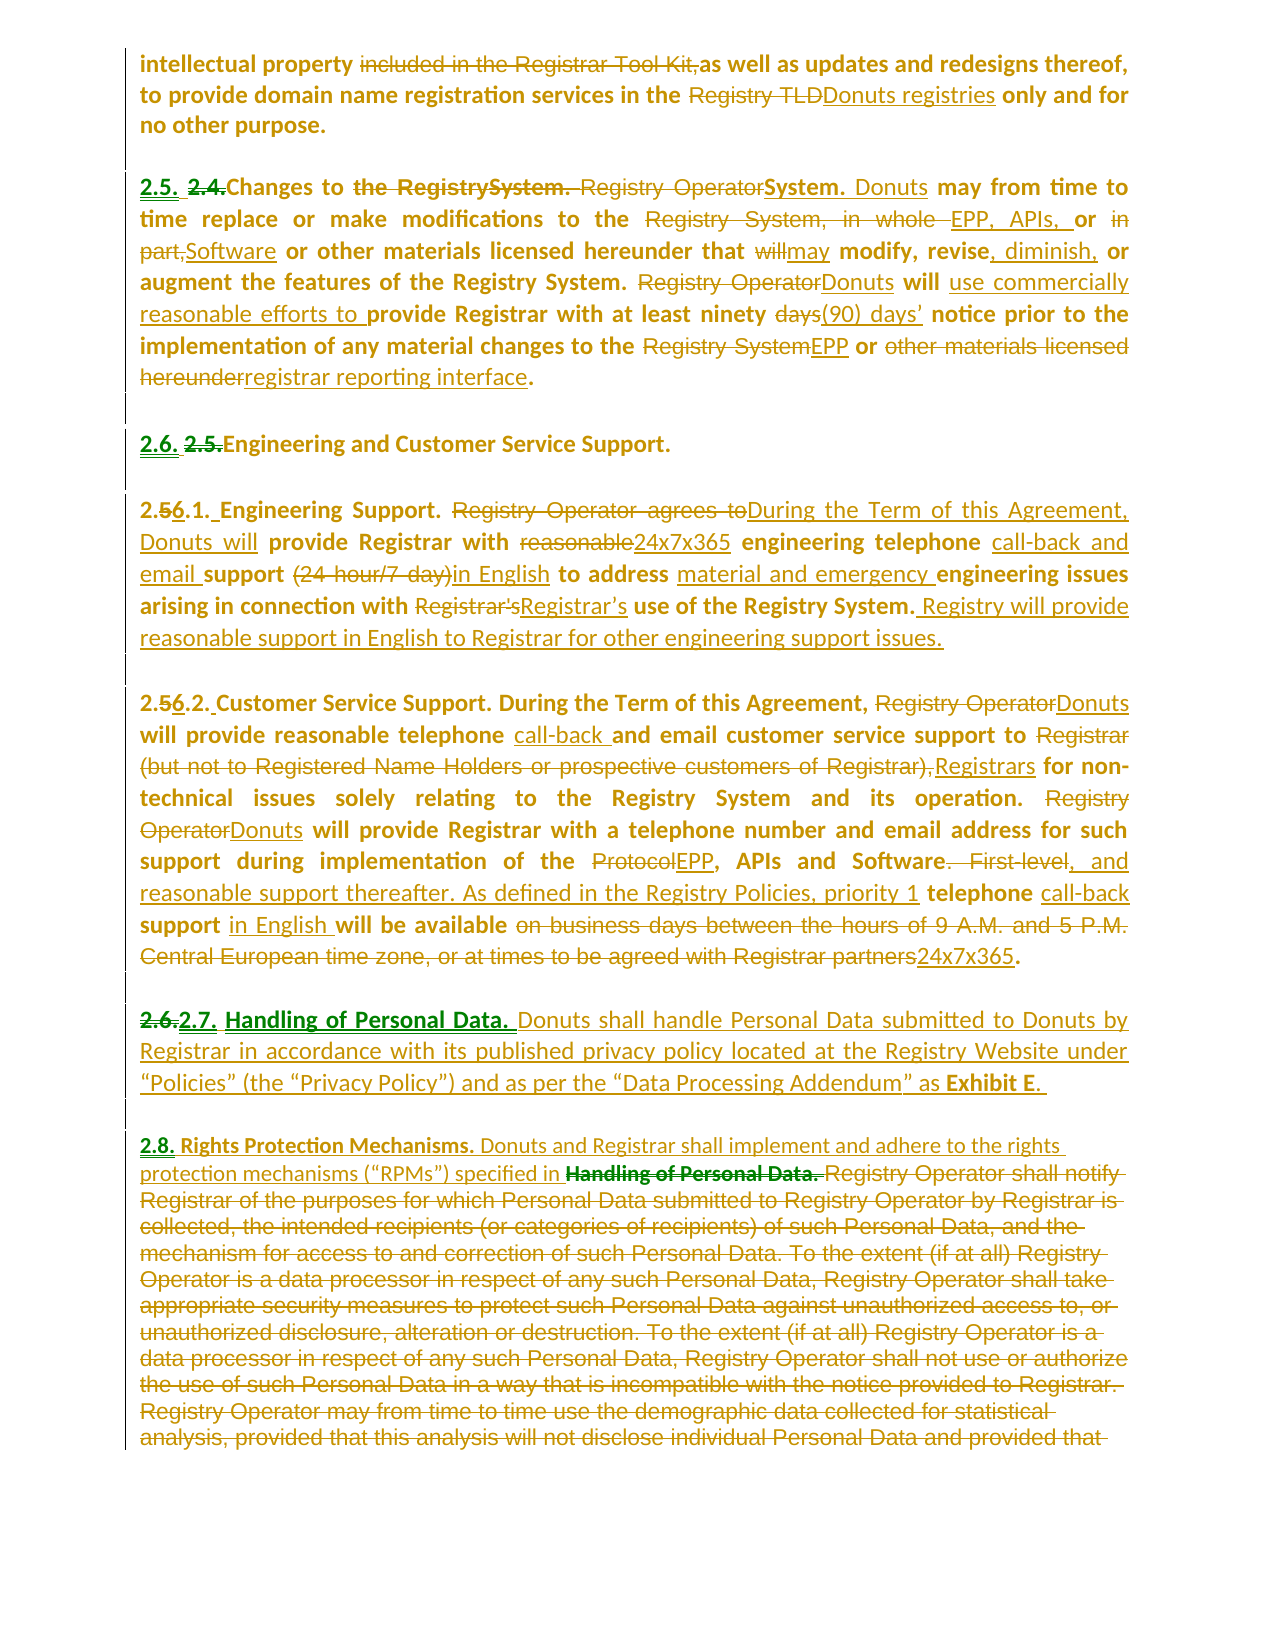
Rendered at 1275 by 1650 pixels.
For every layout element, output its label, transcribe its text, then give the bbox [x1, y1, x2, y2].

text Changes to may from time to time replace or make modifications to the or or other materials licensed hereunder that modify, revise or augment the features of the Registry System. will provide Registrar with at least ninety notice prior to the implementation of any material changes to the or . [139, 172, 1129, 392]
text Engineering and Customer Service Support. [139, 428, 1129, 459]
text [139, 48, 1129, 140]
text 2..2.Customer Service Support. During the Term of this Agreement, will provide reasonable telephone and email customer service support to for non-technical issues solely relating to the Registry System and its operation. will provide Registrar with a telephone number and email address for such support during implementation of the , APIs and Software telephone support will be available . [139, 687, 1129, 971]
text 2..1.Engineering Support. provide Registrar with engineering telephone support to address engineering issues arising in connection with use of the Registry System. [139, 494, 1129, 653]
